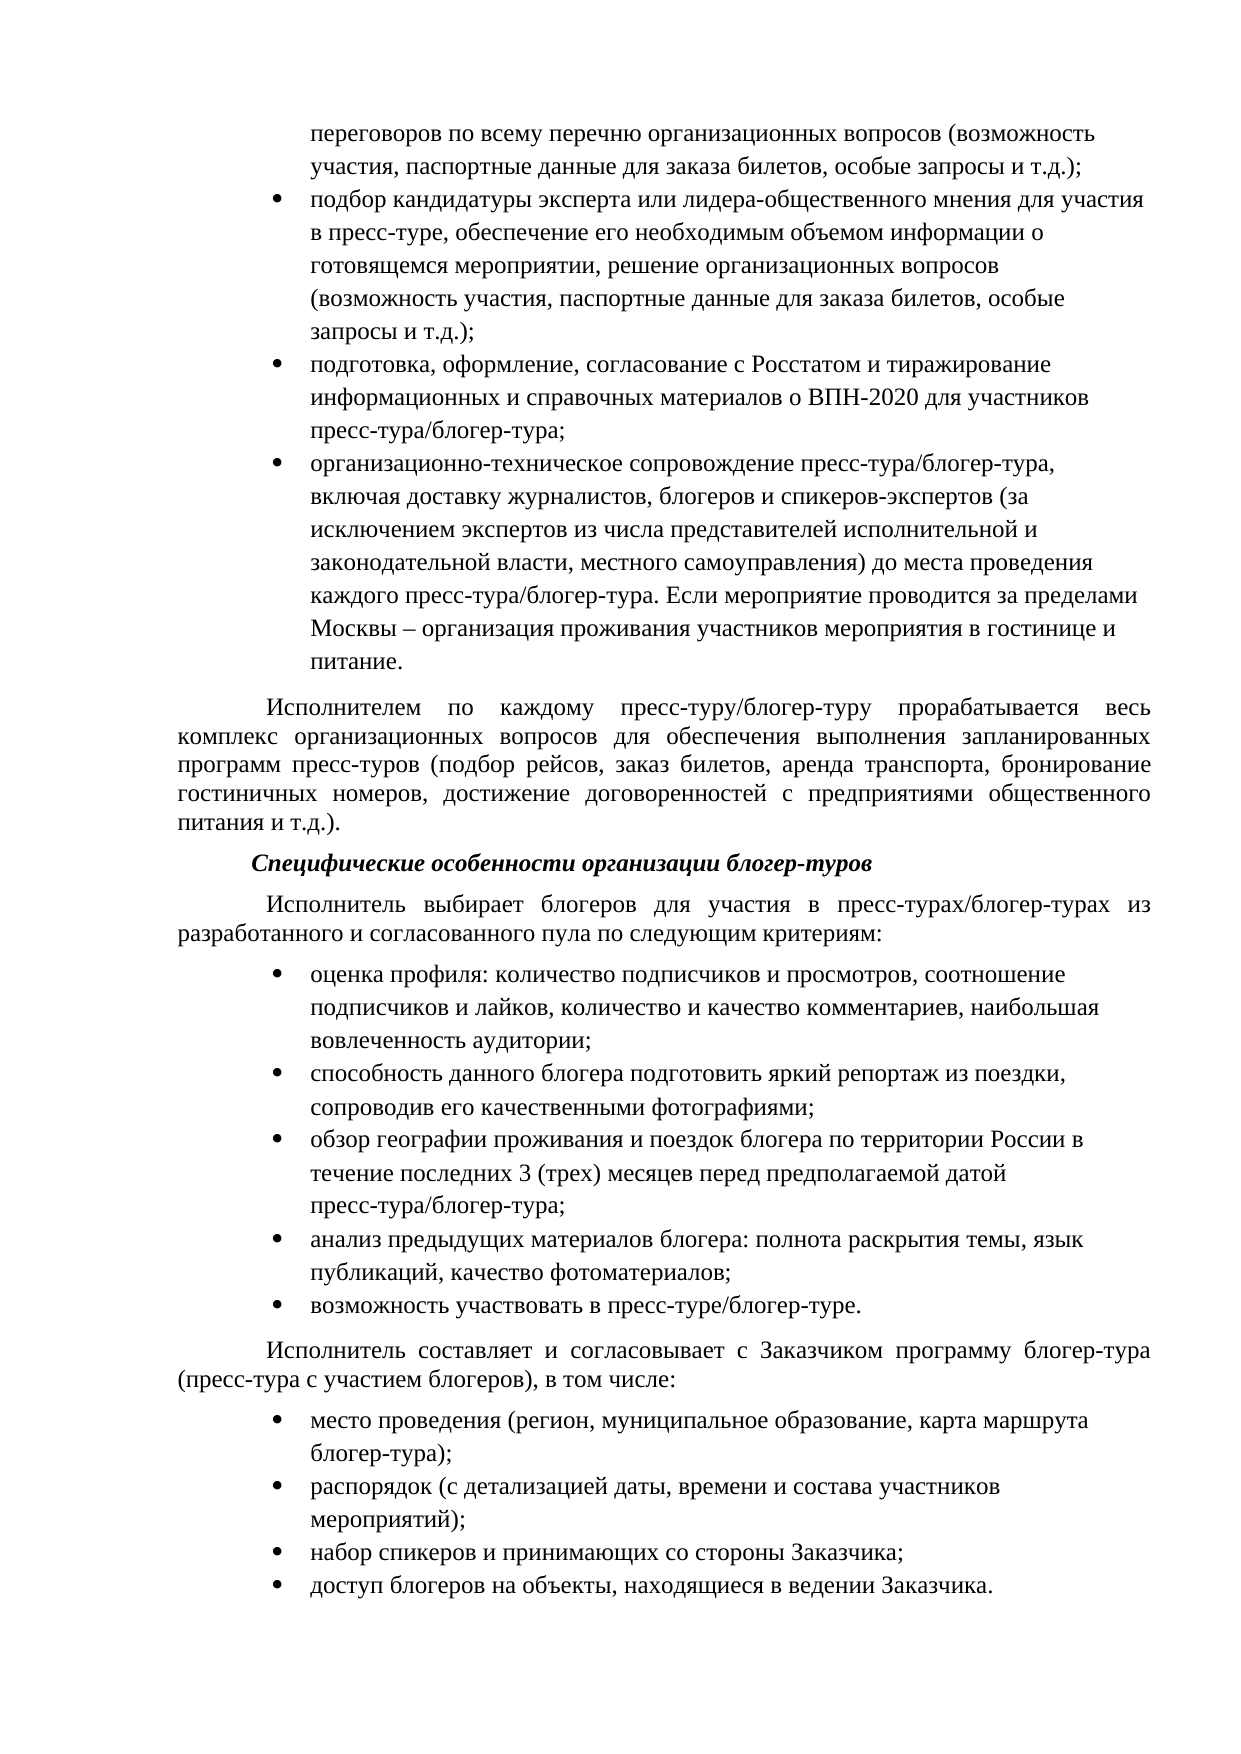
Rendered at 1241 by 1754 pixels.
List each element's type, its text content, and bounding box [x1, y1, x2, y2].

text Исполнителем по каждому пресс-туру/блогер-туру прорабатывается весь комплекс организационных вопросов для обеспечения выполнения запланированных программ пресс-туров (подбор рейсов, заказ билетов, аренда транспорта, бронирование гостиничных номеров, достижение договоренностей с предприятиями общественного питания и т.д.). [177, 692, 1152, 836]
list подбор кандидатуры эксперта или лидера-общественного мнения для участия в пресс-туре, обеспечение его необходимым объемом информации о готовящемся мероприятии, решение организационных вопросов (возможность участия, паспортные данные для заказа билетов, особые запросы и т.д.); [273, 184, 1152, 345]
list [273, 118, 1152, 180]
list доступ блогеров на объекты, находящиеся в ведении Заказчика. [273, 1570, 1152, 1599]
list место проведения (регион, муниципальное образование, карта маршрута блогер-тура); [273, 1405, 1152, 1467]
text Специфические особенности организации блогер-туров [177, 848, 1152, 877]
list способность данного блогера подготовить яркий репортаж из поездки, сопроводив его качественными фотографиями; [273, 1058, 1152, 1120]
list оценка профиля: количество подписчиков и просмотров, соотношение подписчиков и лайков, количество и качество комментариев, наибольшая вовлеченность аудитории; [273, 959, 1152, 1054]
list подготовка, оформление, согласование с Росстатом и тиражирование информационных и справочных материалов о ВПН-2020 для участников пресс-тура/блогер-тура; [273, 349, 1152, 444]
text Исполнитель выбирает блогеров для участия в пресс-турах/блогер-турах из разработанного и согласованного пула по следующим критериям: [177, 889, 1152, 947]
list анализ предыдущих материалов блогера: полнота раскрытия темы, язык публикаций, качество фотоматериалов; [273, 1224, 1152, 1285]
list набор спикеров и принимающих со стороны Заказчика; [273, 1537, 1152, 1566]
list организационно-техническое сопровождение пресс-тура/блогер-тура, включая доставку журналистов, блогеров и спикеров-экспертов (за исключением экспертов из числа представителей исполнительной и законодательной власти, местного самоуправления) до места проведения каждого пресс-тура/блогер-тура. Если мероприятие проводится за пределами Москвы – организация проживания участников мероприятия в гостинице и питание. [273, 448, 1152, 675]
list распорядок (с детализацией даты, времени и состава участников мероприятий); [273, 1471, 1152, 1533]
list возможность участвовать в пресс-туре/блогер-туре. [273, 1290, 1152, 1318]
list обзор географии проживания и поездок блогера по территории России в течение последних 3 (трех) месяцев перед предполагаемой датой пресс-тура/блогер-тура; [273, 1124, 1152, 1219]
text Исполнитель составляет и согласовывает с Заказчиком программу блогер-тура (пресс-тура с участием блогеров), в том числе: [177, 1335, 1152, 1393]
